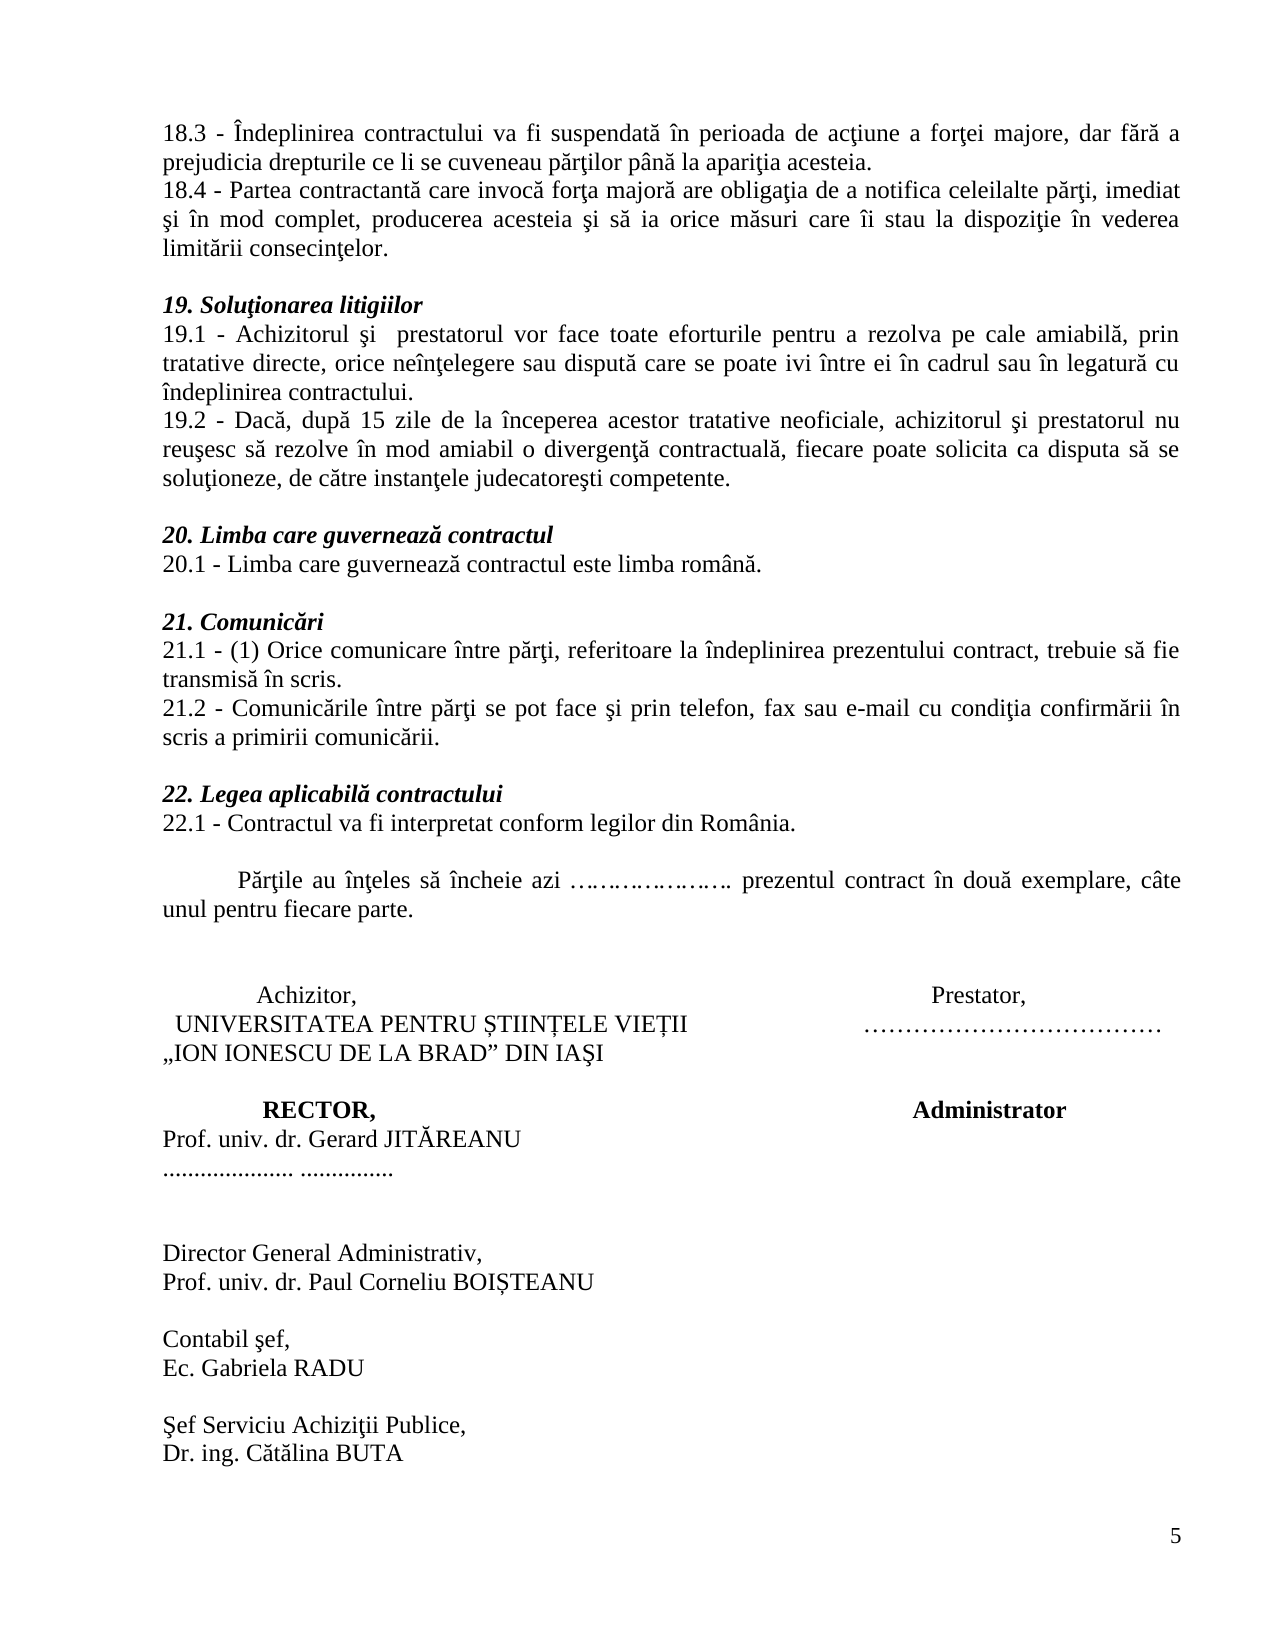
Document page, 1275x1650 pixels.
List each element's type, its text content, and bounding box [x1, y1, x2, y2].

text RECTOR, Administrator [162, 1096, 1181, 1124]
text Contabil şef, [162, 1324, 1181, 1353]
text 22.1 - Contractul va fi interpretat conform legilor din România. [162, 808, 1181, 837]
text 19. Soluţionarea litigiilor [162, 291, 1181, 319]
text 19.2 - Dacă, după 15 zile de la începerea acestor tratative neoficiale, achizitorul şi prestatorul nu reuşesc să rezolve în mod amiabil o divergenţă contractuală, fiecare poate solicita ca disputa să se soluţioneze, de către instanţele judecatoreşti competente. [162, 406, 1181, 492]
text 20.1 - Limba care guvernează contractul este limba română. [162, 549, 1181, 578]
text „ION IONESCU DE LA BRAD” DIN IAŞI [162, 1038, 1181, 1067]
text 18.3 - Îndeplinirea contractului va fi suspendată în perioada de acţiune a forţei majore, dar fără a prejudicia drepturile ce li se cuveneau părţilor până la apariţia acesteia. [162, 118, 1181, 176]
text 22. Legea aplicabilă contractului [162, 779, 1181, 808]
text Director General Administrativ, Prof. univ. dr. Paul Corneliu BOIȘTEANU [162, 1238, 1181, 1295]
text 18.4 - Partea contractantă care invocă forţa majoră are obligaţia de a notifica celeilalte părţi, imediat şi în mod complet, producerea acesteia şi să ia orice măsuri care îi stau la dispoziţie în vederea limitării consecinţelor. [162, 176, 1181, 262]
text 19.1 - Achizitorul şi prestatorul vor face toate eforturile pentru a rezolva pe cale amiabilă, prin tratative directe, orice neînţelegere sau dispută care se poate ivi între ei în cadrul sau în legatură cu îndeplinirea contractului. [162, 319, 1181, 406]
text 21. Comunicări [162, 607, 1181, 636]
text UNIVERSITATEA PENTRU ȘTIINȚELE VIEȚII ……………………………… [162, 1009, 1181, 1038]
text Prof. univ. dr. Gerard JITĂREANU ..................... ............... [162, 1124, 1181, 1182]
text Părţile au înţeles să încheie azi …………………. prezentul contract în două exemplare, câte unul pentru fiecare parte. [162, 866, 1181, 923]
text Şef Serviciu Achiziţii Publice, [162, 1410, 1181, 1438]
text 21.1 - (1) Orice comunicare între părţi, referitoare la îndeplinirea prezentului contract, trebuie să fie transmisă în scris. [162, 636, 1181, 693]
text 20. Limba care guvernează contractul [162, 521, 1181, 549]
text Dr. ing. Cătălina BUTA [162, 1438, 1181, 1467]
text 21.2 - Comunicările între părţi se pot face şi prin telefon, fax sau e-mail cu condiţia confirmării în scris a primirii comunicării. [162, 693, 1181, 751]
text Achizitor, Prestator, [162, 981, 1181, 1009]
text Ec. Gabriela RADU [162, 1353, 1181, 1382]
